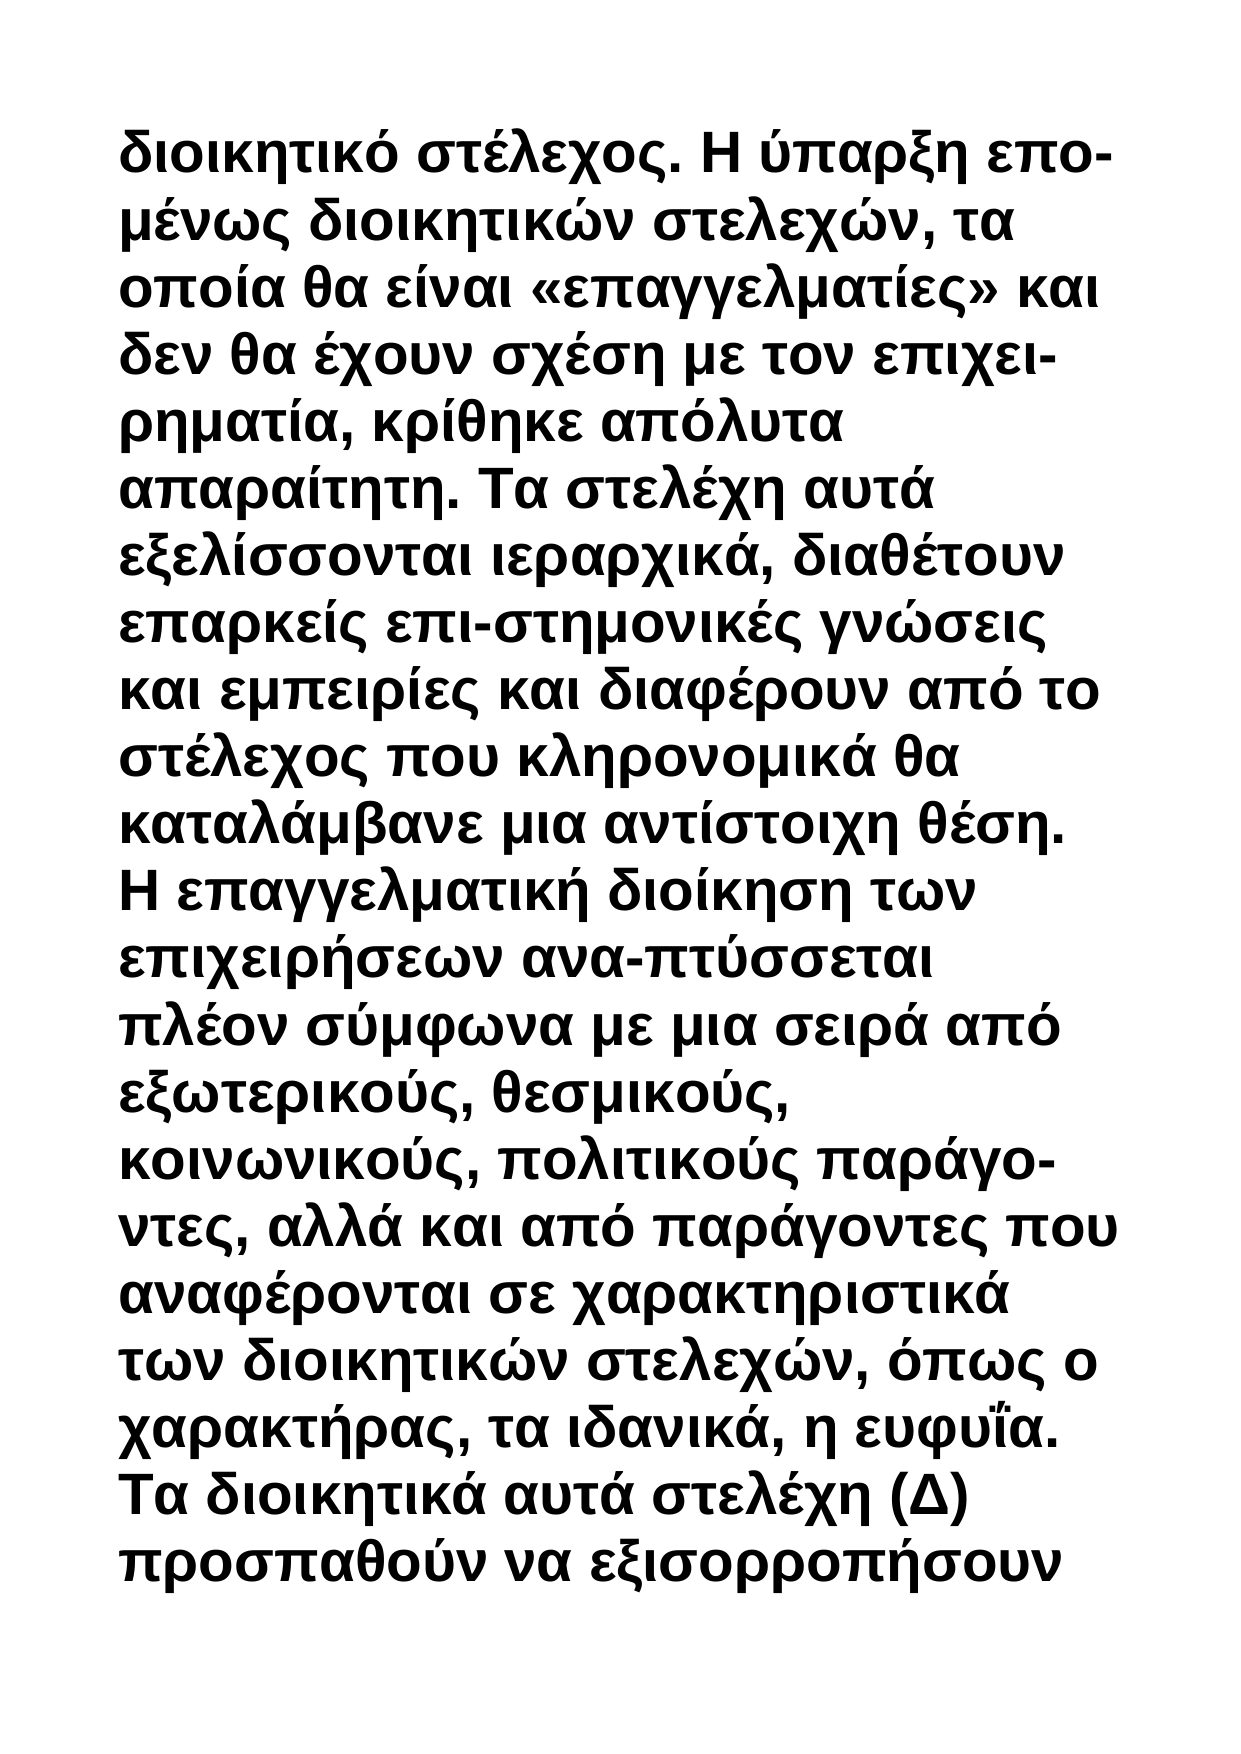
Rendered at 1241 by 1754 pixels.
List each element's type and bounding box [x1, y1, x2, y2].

text [118, 118, 1122, 1594]
